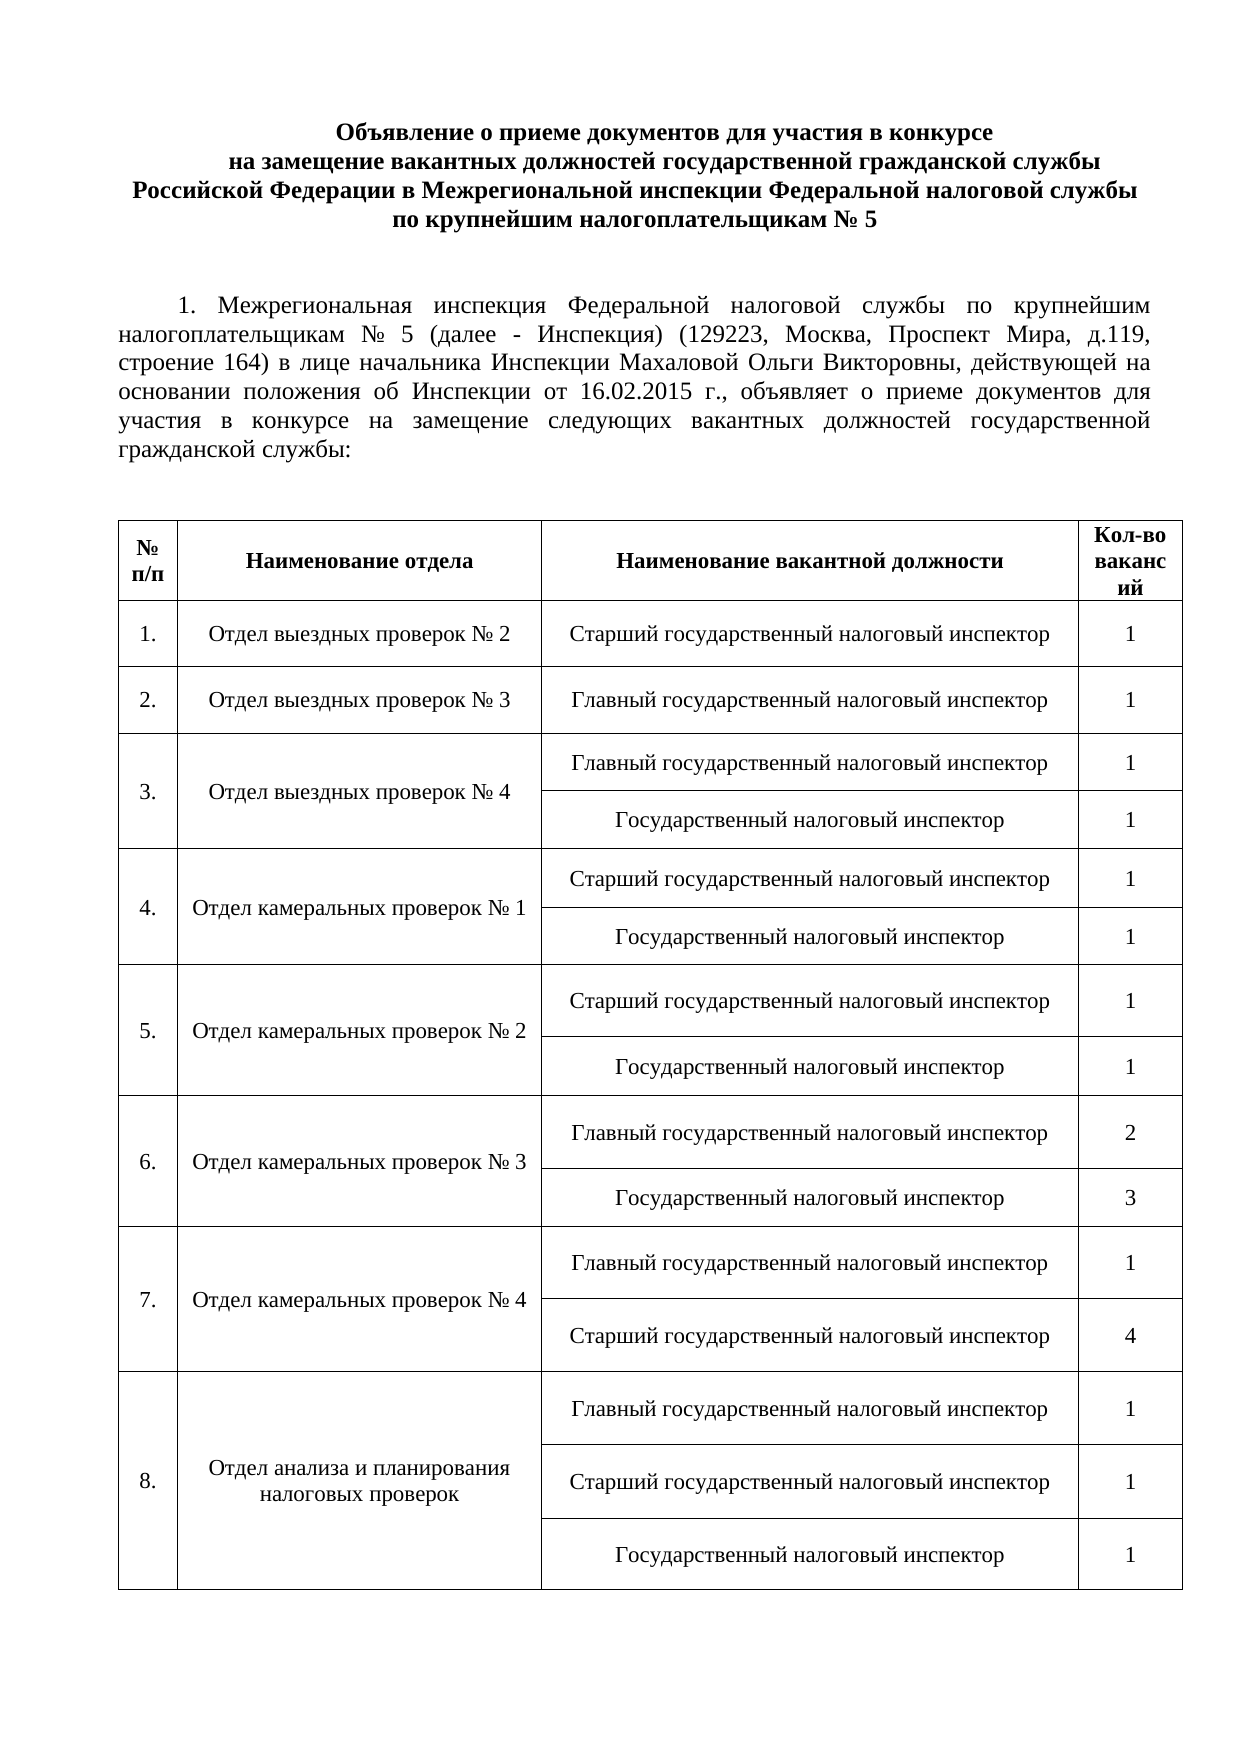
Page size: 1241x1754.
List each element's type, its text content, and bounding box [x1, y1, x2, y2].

table_cell Отдел камеральных проверок № 2 [178, 965, 541, 1095]
table_cell Государственный налоговый инспектор [542, 908, 1078, 964]
table_cell 3. [119, 734, 177, 848]
table_cell 7. [119, 1227, 177, 1371]
table_cell 5. [119, 965, 177, 1095]
table_header Наименование вакантной должности [542, 521, 1078, 600]
table_cell 1 [1079, 965, 1182, 1036]
table_cell Главный государственный налоговый инспектор [542, 1096, 1078, 1167]
table_cell Отдел выездных проверок № 4 [178, 734, 541, 848]
table_cell 1 [1079, 1372, 1182, 1444]
table_cell 1 [1079, 1519, 1182, 1589]
text 1. Межрегиональная инспекция Федеральной налоговой службы по крупнейшим налогоплательщикам № 5 (далее - Инспекция) (129223, Москва, Проспект Мира, д.119, строение 164) в лице начальника Инспекции Махаловой Ольги Викторовны, действующей на основании положения об Инспекции от 16.02.2015 г., объявляет о приеме документов для участия в конкурсе на замещение следующих вакантных должностей государственной гражданской службы: [118, 290, 1152, 462]
table_cell 1 [1079, 791, 1182, 848]
table_cell Старший государственный налоговый инспектор [542, 601, 1078, 666]
table_cell Государственный налоговый инспектор [542, 1169, 1078, 1226]
table_cell Отдел выездных проверок № 3 [178, 667, 541, 733]
table_cell Старший государственный налоговый инспектор [542, 849, 1078, 907]
table_cell Государственный налоговый инспектор [542, 1519, 1078, 1589]
table_header Наименование отдела [178, 521, 541, 600]
table_cell 1 [1079, 1227, 1182, 1298]
table_cell 1 [1079, 667, 1182, 733]
table_header Кол-во вакансий [1079, 521, 1182, 600]
table_cell 6. [119, 1096, 177, 1226]
table_cell Главный государственный налоговый инспектор [542, 667, 1078, 733]
table_cell Отдел камеральных проверок № 3 [178, 1096, 541, 1226]
text Объявление о приеме документов для участия в конкурсе [118, 117, 1152, 146]
table_cell 1 [1079, 908, 1182, 964]
table_cell 1 [1079, 734, 1182, 789]
table_cell Главный государственный налоговый инспектор [542, 1227, 1078, 1298]
table_cell Отдел анализа и планирования налоговых проверок [178, 1372, 541, 1589]
table_cell 1 [1079, 1037, 1182, 1095]
table_cell Отдел выездных проверок № 2 [178, 601, 541, 666]
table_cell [542, 1445, 1078, 1518]
table_cell 1 [1079, 1445, 1182, 1518]
table_cell Государственный налоговый инспектор [542, 1037, 1078, 1095]
table_cell 3 [1079, 1169, 1182, 1226]
table_cell Старший государственный налоговый инспектор [542, 965, 1078, 1036]
text на замещение вакантных должностей государственной гражданской службы Российской Федерации в Межрегиональной инспекции Федеральной налоговой службы по крупнейшим налогоплательщикам № 5 [118, 146, 1152, 232]
table_cell 1 [1079, 849, 1182, 907]
table_cell Старший государственный налоговый инспектор [542, 1299, 1078, 1371]
table_cell Отдел камеральных проверок № 1 [178, 849, 541, 964]
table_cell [542, 1372, 1078, 1444]
table_cell 2. [119, 667, 177, 733]
table_cell Государственный налоговый инспектор [542, 791, 1078, 848]
table_cell 4 [1079, 1299, 1182, 1371]
table_cell 4. [119, 849, 177, 964]
table_cell 8. [119, 1372, 177, 1589]
table_cell Главный государственный налоговый инспектор [542, 734, 1078, 789]
table_cell 1 [1079, 601, 1182, 666]
table_cell Отдел камеральных проверок № 4 [178, 1227, 541, 1371]
table_header № п/п [119, 521, 177, 600]
table_cell 1. [119, 601, 177, 666]
table_cell 2 [1079, 1096, 1182, 1167]
